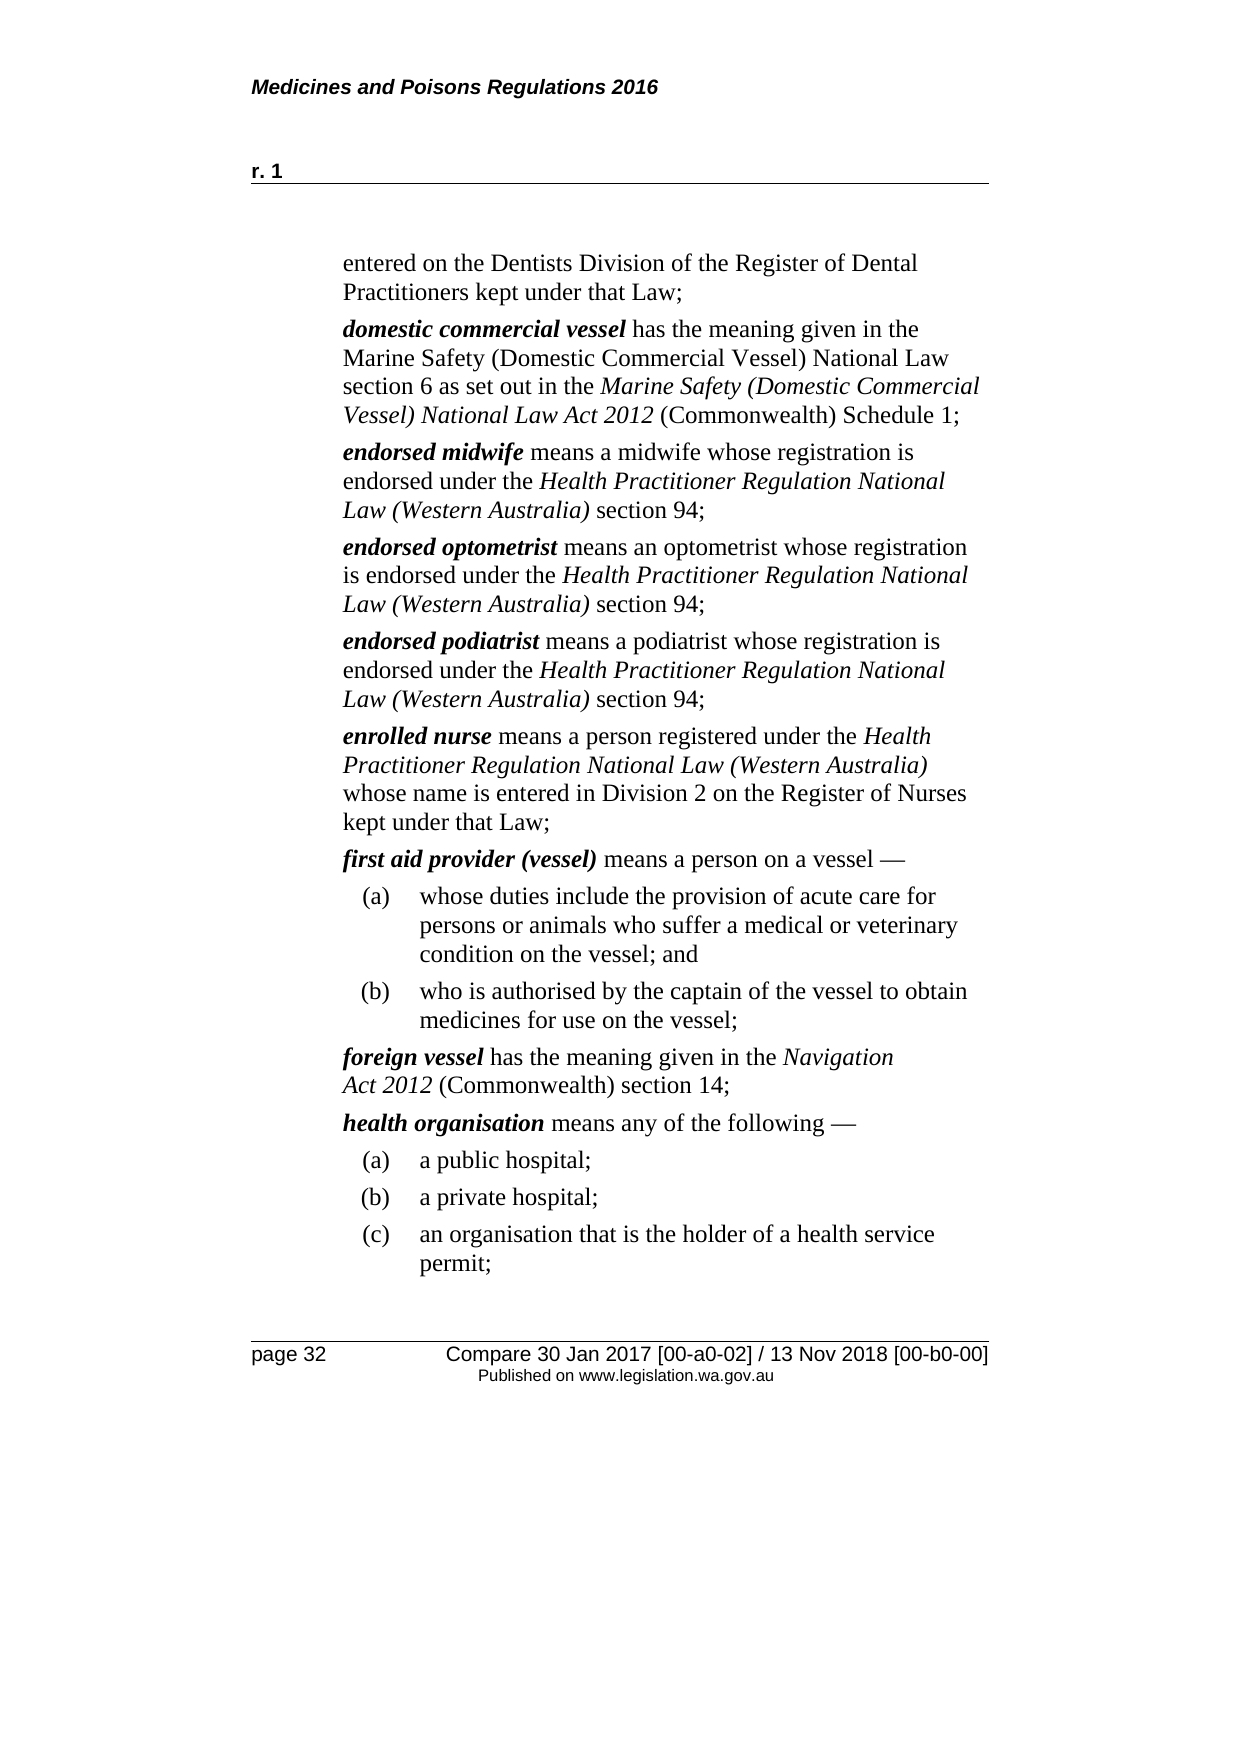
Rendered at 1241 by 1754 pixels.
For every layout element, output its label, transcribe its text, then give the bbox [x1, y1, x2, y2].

text health organisation means any of the following — [251, 1108, 989, 1136]
text (a) a public hospital; [251, 1145, 989, 1173]
text endorsed optometrist means an optometrist whose registration is endorsed under the Health Practitioner Regulation National Law (Western Australia) section 94; [251, 532, 989, 618]
text (b) a private hospital; [251, 1182, 989, 1211]
text domestic commercial vessel has the meaning given in the Marine Safety (Domestic Commercial Vessel) National Law section 6 as set out in the Marine Safety (Domestic Commercial Vessel) National Law Act 2012 (Commonwealth) Schedule 1; [251, 314, 989, 429]
text endorsed podiatrist means a podiatrist whose registration is endorsed under the Health Practitioner Regulation National Law (Western Australia) section 94; [251, 626, 989, 713]
text (b) who is authorised by the captain of the vessel to obtain medicines for use on the vessel; [251, 976, 989, 1033]
text (a) whose duties include the provision of acute care for persons or animals who suffer a medical or veterinary condition on the vessel; and [251, 881, 989, 968]
text foreign vessel has the meaning given in the Navigation Act 2012 (Commonwealth) section 14; [251, 1042, 989, 1099]
text (c) an organisation that is the holder of a health service permit; [251, 1219, 989, 1276]
text first aid provider (vessel) means a person on a vessel — [251, 844, 989, 873]
text enrolled nurse means a person registered under the Health Practitioner Regulation National Law (Western Australia) whose name is entered in Division 2 on the Register of Nurses kept under that Law; [251, 721, 989, 836]
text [251, 248, 989, 306]
text endorsed midwife means a midwife whose registration is endorsed under the Health Practitioner Regulation National Law (Western Australia) section 94; [251, 437, 989, 523]
